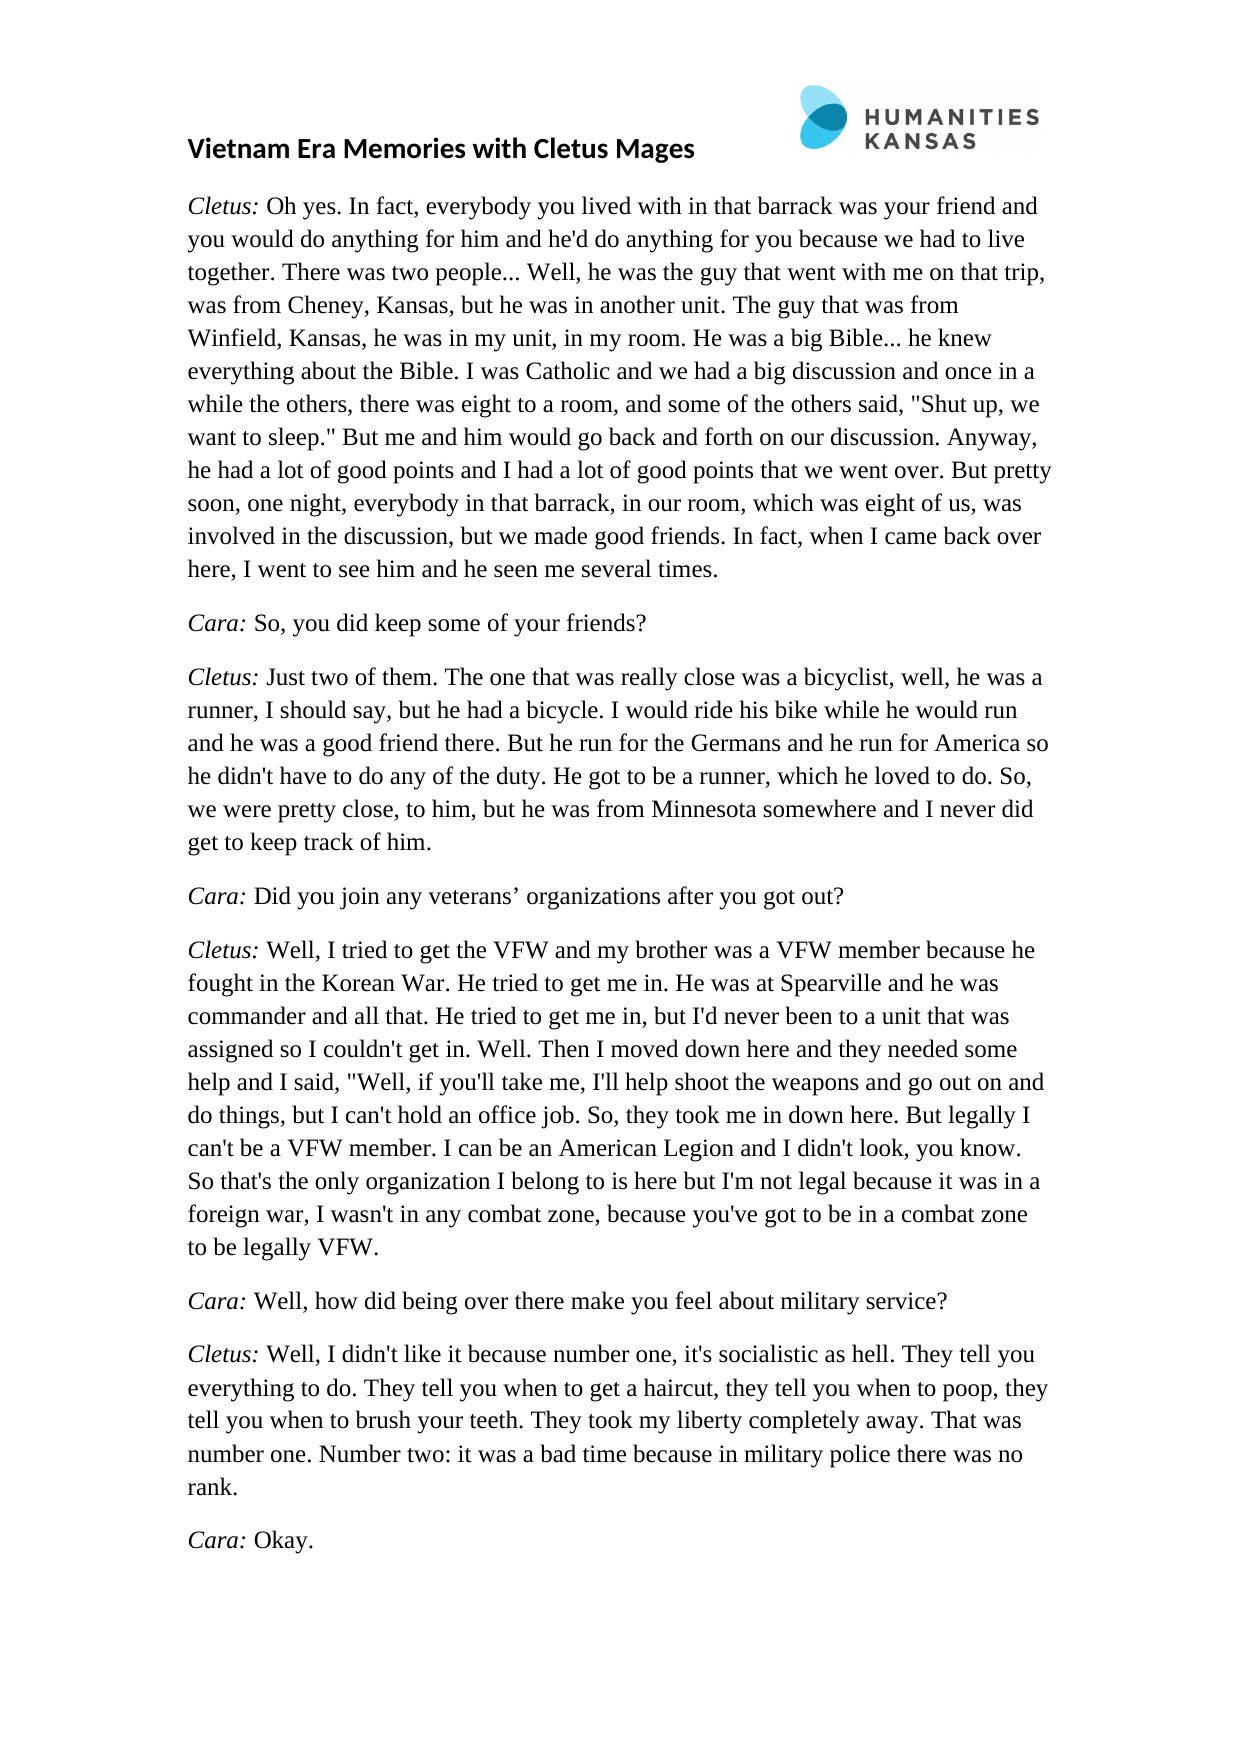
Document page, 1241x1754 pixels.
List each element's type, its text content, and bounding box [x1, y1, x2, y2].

text Cletus: Just two of them. The one that was really close was a bicyclist, well, he was a runner, I should say, but he had a bicycle. I would ride his bike while he would run and he was a good friend there. But he run for the Germans and he run for America so he didn't have to do any of the duty. He got to be a runner, which he loved to do. So, we were pretty close, to him, but he was from Minnesota somewhere and I never did get to keep track of him. [187, 662, 1053, 856]
text Cara: Did you join any veterans’ organizations after you got out? [187, 881, 1053, 909]
text Cletus: Well, I didn't like it because number one, it's socialistic as hell. They tell you everything to do. They tell you when to get a haircut, they tell you when to poop, they tell you when to brush your teeth. They took my liberty completely away. That was number one. Number two: it was a bad time because in military police there was no rank. [187, 1339, 1053, 1500]
picture [787, 75, 1046, 159]
text Cara: Well, how did being over there make you feel about military service? [187, 1286, 1053, 1314]
text Cara: So, you did keep some of your friends? [187, 608, 1053, 637]
text Cara: Okay. [187, 1526, 1053, 1554]
text Cletus: Well, I tried to get the VFW and my brother was a VFW member because he fought in the Korean War. He tried to get me in. He was at Spearville and he was commander and all that. He tried to get me in, but I'd never been to a unit that was assigned so I couldn't get in. Well. Then I moved down here and they needed some help and I said, "Well, if you'll take me, I'll help shoot the weapons and go out on and do things, but I can't hold an office job. So, they took me in down here. But legally I can't be a VFW member. I can be an American Legion and I didn't look, you know. So that's the only organization I belong to is here but I'm not legal because it was in a foreign war, I wasn't in any combat zone, because you've got to be in a combat zone to be legally VFW. [187, 935, 1053, 1261]
text Cletus: Oh yes. In fact, everybody you lived with in that barrack was your friend and you would do anything for him and he'd do anything for you because we had to live together. There was two people... Well, he was the guy that went with me on that trip, was from Cheney, Kansas, but he was in another unit. The guy that was from Winfield, Kansas, he was in my unit, in my room. He was a big Bible... he knew everything about the Bible. I was Catholic and we had a big discussion and once in a while the others, there was eight to a room, and some of the others said, "Shut up, we want to sleep." But me and him would go back and forth on our discussion. Anyway, he had a lot of good points and I had a lot of good points that we went over. But pretty soon, one night, everybody in that barrack, in our room, which was eight of us, was involved in the discussion, but we made good friends. In fact, when I came back over here, I went to see him and he seen me several times. [187, 191, 1053, 583]
